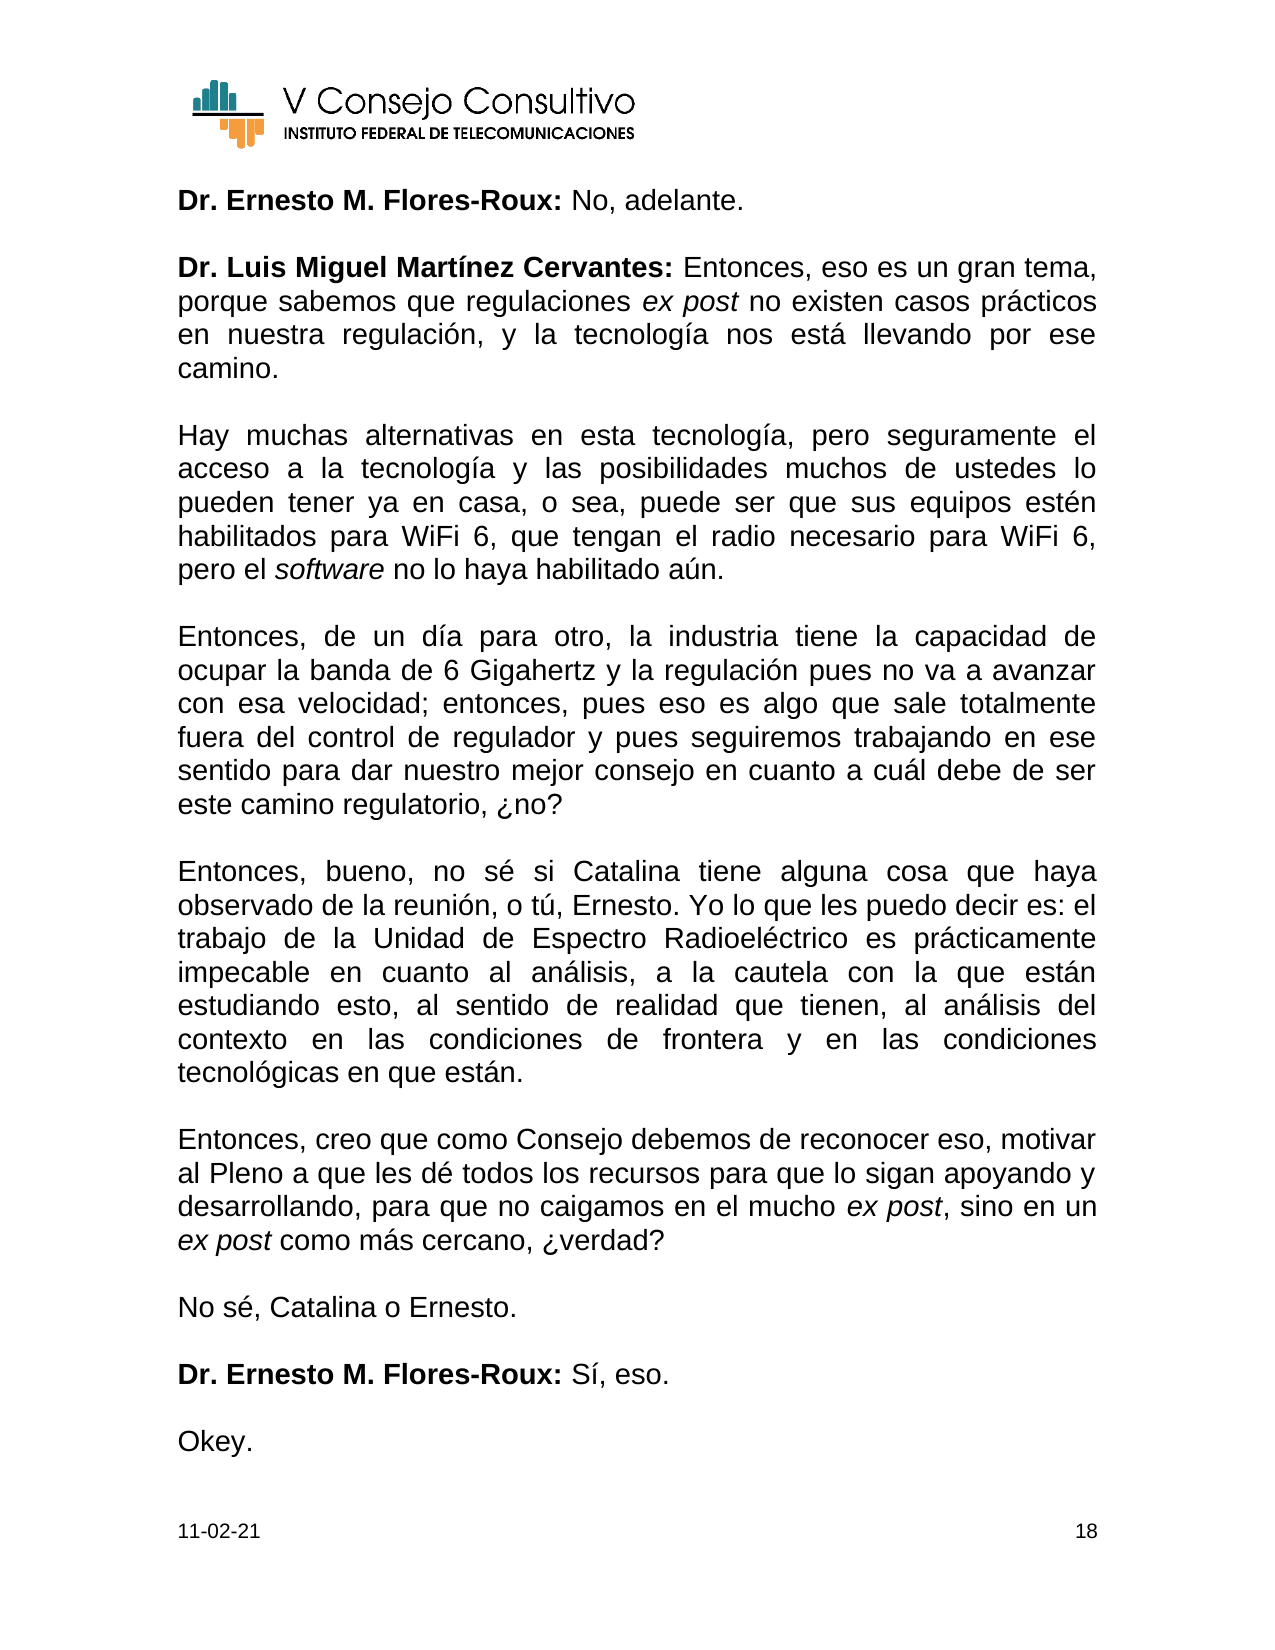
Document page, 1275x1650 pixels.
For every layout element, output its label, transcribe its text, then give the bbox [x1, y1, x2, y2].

picture [177, 73, 649, 150]
text Entonces, creo que como Consejo debemos de reconocer eso, motivar al Pleno a que les dé todos los recursos para que lo sigan apoyando y desarrollando, para que no caigamos en el mucho ex post, sino en un ex post como más cercano, ¿verdad? [177, 1122, 1098, 1256]
text Dr. Luis Miguel Martínez Cervantes: Entonces, eso es un gran tema, porque sabemos que regulaciones ex post no existen casos prácticos en nuestra regulación, y la tecnología nos está llevando por ese camino. [177, 250, 1098, 384]
text Dr. Ernesto M. Flores-Roux: No, adelante. [177, 183, 1098, 217]
text Hay muchas alternativas en esta tecnología, pero seguramente el acceso a la tecnología y las posibilidades muchos de ustedes lo pueden tener ya en casa, o sea, puede ser que sus equipos estén habilitados para WiFi 6, que tengan el radio necesario para WiFi 6, pero el software no lo haya habilitado aún. [177, 418, 1098, 586]
text Entonces, bueno, no sé si Catalina tiene alguna cosa que haya observado de la reunión, o tú, Ernesto. Yo lo que les puedo decir es: el trabajo de la Unidad de Espectro Radioeléctrico es prácticamente impecable en cuanto al análisis, a la cautela con la que están estudiando esto, al sentido de realidad que tienen, al análisis del contexto en las condiciones de frontera y en las condiciones tecnológicas en que están. [177, 854, 1098, 1089]
text Okey. [177, 1424, 1098, 1458]
text No sé, Catalina o Ernesto. [177, 1290, 1098, 1323]
text Dr. Ernesto M. Flores-Roux: Sí, eso. [177, 1357, 1098, 1391]
text Entonces, de un día para otro, la industria tiene la capacidad de ocupar la banda de 6 Gigahertz y la regulación pues no va a avanzar con esa velocidad; entonces, pues eso es algo que sale totalmente fuera del control de regulador y pues seguiremos trabajando en ese sentido para dar nuestro mejor consejo en cuanto a cuál debe de ser este camino regulatorio, ¿no? [177, 619, 1098, 820]
